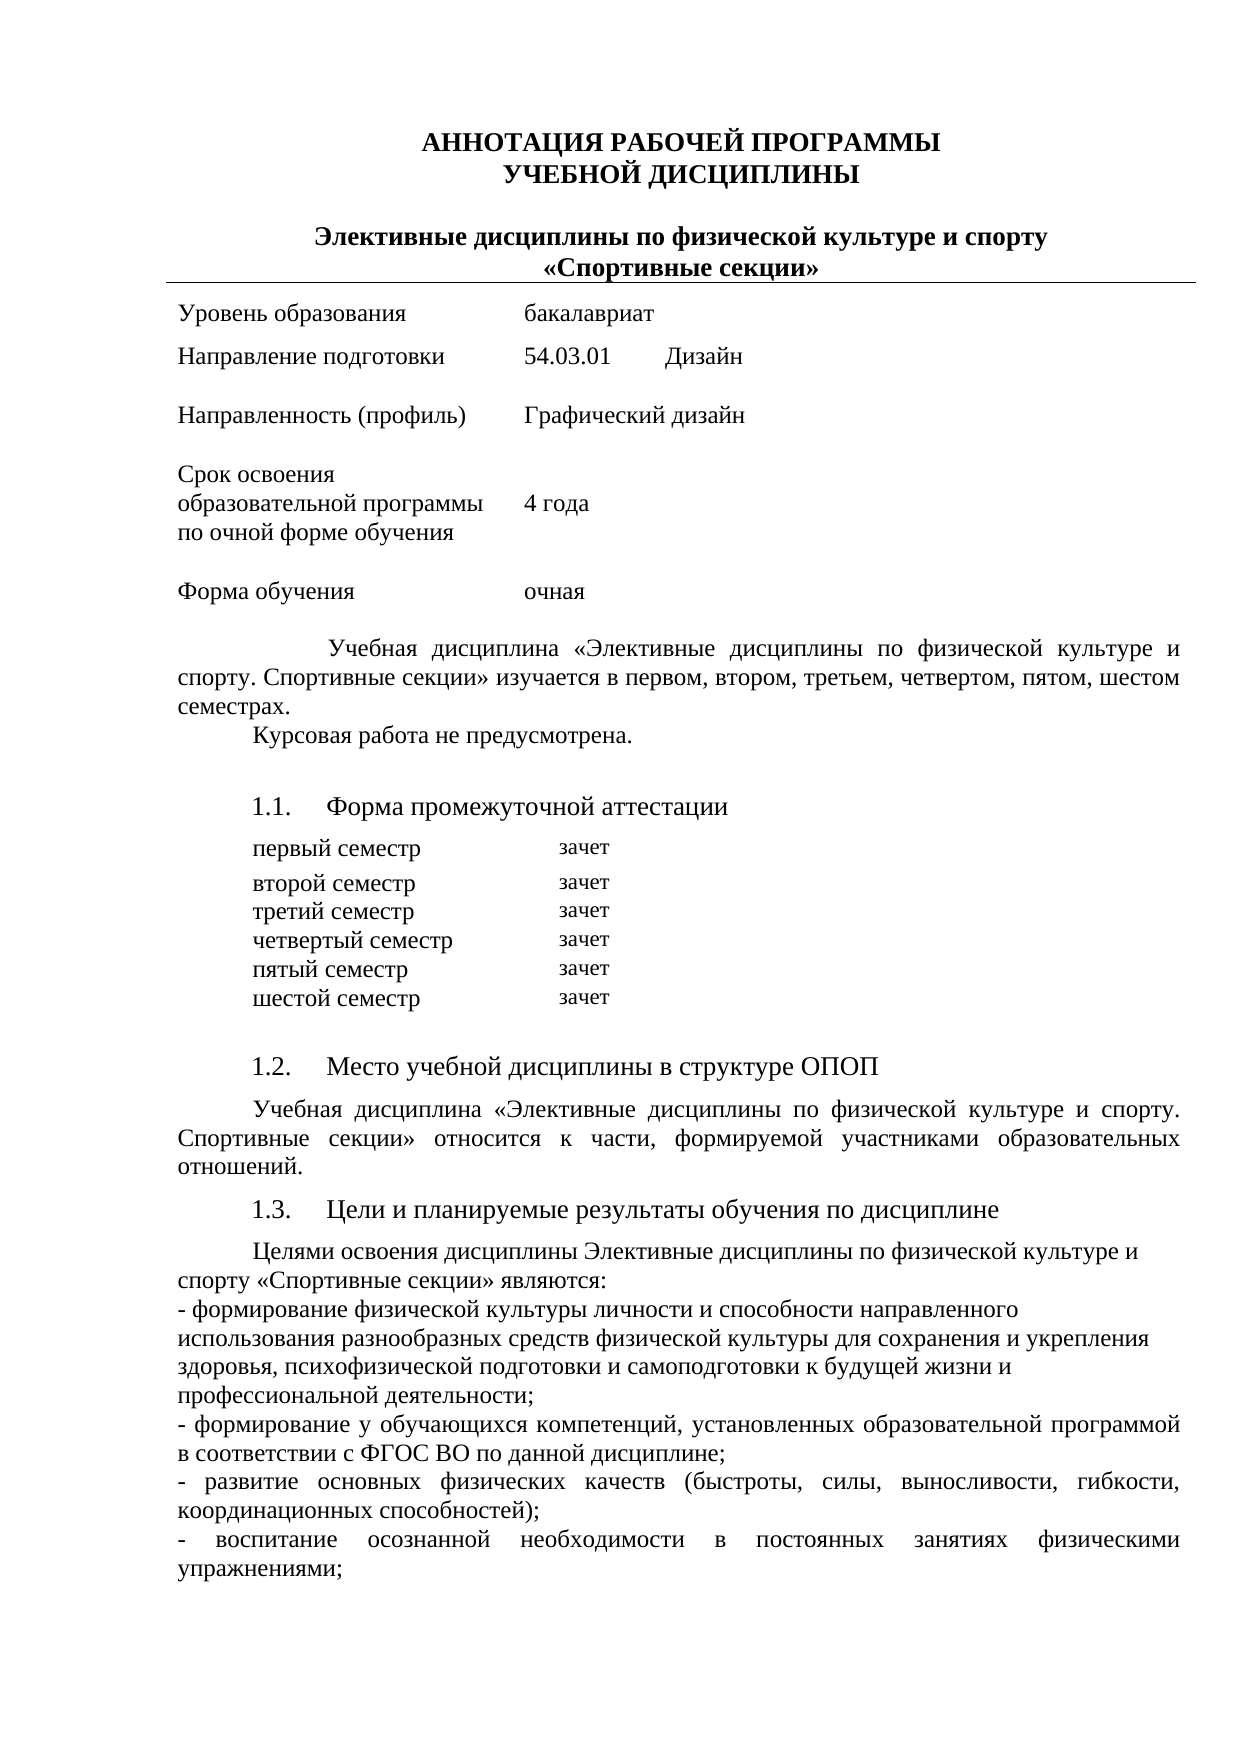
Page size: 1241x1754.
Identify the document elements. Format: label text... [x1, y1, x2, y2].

table_cell пятый семестр [166, 954, 472, 983]
table_cell третий семестр [166, 896, 472, 925]
text Целями освоения дисциплины Элективные дисциплины по физической культуре и спорту «Спортивные секции» являются: [177, 1236, 1181, 1294]
subtitle Форма промежуточной аттестации [251, 790, 1181, 821]
table_cell четвертый семестр [166, 925, 472, 954]
text здоровья, психофизической подготовки и самоподготовки к будущей жизни и профессиональной деятельности; [177, 1351, 1181, 1409]
table_cell зачет [473, 983, 647, 1011]
table_cell зачет [473, 868, 647, 896]
table_cell Срок освоения образовательной программы по очной форме обучения [166, 460, 513, 546]
text использования разнообразных средств физической культуры для сохранения и укрепления [177, 1323, 1181, 1351]
table_cell Направленность (профиль) [166, 400, 513, 459]
table_cell Форма обучения [166, 546, 513, 605]
table_cell Уровень образования [166, 283, 513, 341]
text - развитие основных физических качеств (быстроты, силы, выносливости, гибкости, координационных способностей); [177, 1466, 1181, 1524]
table_header зачет [473, 834, 647, 868]
table_cell второй семестр [166, 868, 472, 896]
table_cell бакалавриат [513, 283, 1196, 341]
table_cell Графический дизайн [513, 400, 1196, 459]
list Учебная дисциплина «Элективные дисциплины по физической культуре и спорту. Спортивные секции» изучается в первом, втором, третьем, четвертом, пятом, шестом семестрах. [177, 633, 1181, 720]
table_header АННОТАЦИЯ РАБОЧЕЙ ПРОГРАММЫ УЧЕБНОЙ ДИСЦИПЛИНЫ [166, 127, 1196, 220]
text Учебная дисциплина «Элективные дисциплины по физической культуре и спорту. Спортивные секции» относится к части, формируемой участниками образовательных отношений. [177, 1094, 1181, 1180]
table_cell Дизайн [654, 341, 1196, 400]
table_cell 4 года [513, 460, 1196, 546]
table_cell очная [513, 546, 1196, 605]
table_cell зачет [473, 954, 647, 983]
table_cell Элективные дисциплины по физической культуре и спорту «Спортивные секции» [166, 220, 1196, 282]
list Курсовая работа не предусмотрена. [177, 720, 1181, 748]
subtitle Место учебной дисциплины в структуре ОПОП [251, 1050, 1181, 1081]
text - воспитание осознанной необходимости в постоянных занятиях физическими упражнениями; [177, 1524, 1181, 1581]
table_cell шестой семестр [166, 983, 472, 1011]
table_cell Направление подготовки [166, 341, 513, 400]
subtitle Цели и планируемые результаты обучения по дисциплине [251, 1193, 1181, 1224]
table_cell зачет [473, 925, 647, 954]
table_cell 54.03.01 [513, 341, 653, 400]
table_header первый семестр [166, 834, 472, 868]
text - формирование у обучающихся компетенций, установленных образовательной программой в соответствии с ФГОС ВО по данной дисциплине; [177, 1409, 1181, 1466]
text - формирование физической культуры личности и способности направленного [177, 1294, 1181, 1323]
table_cell зачет [473, 896, 647, 925]
